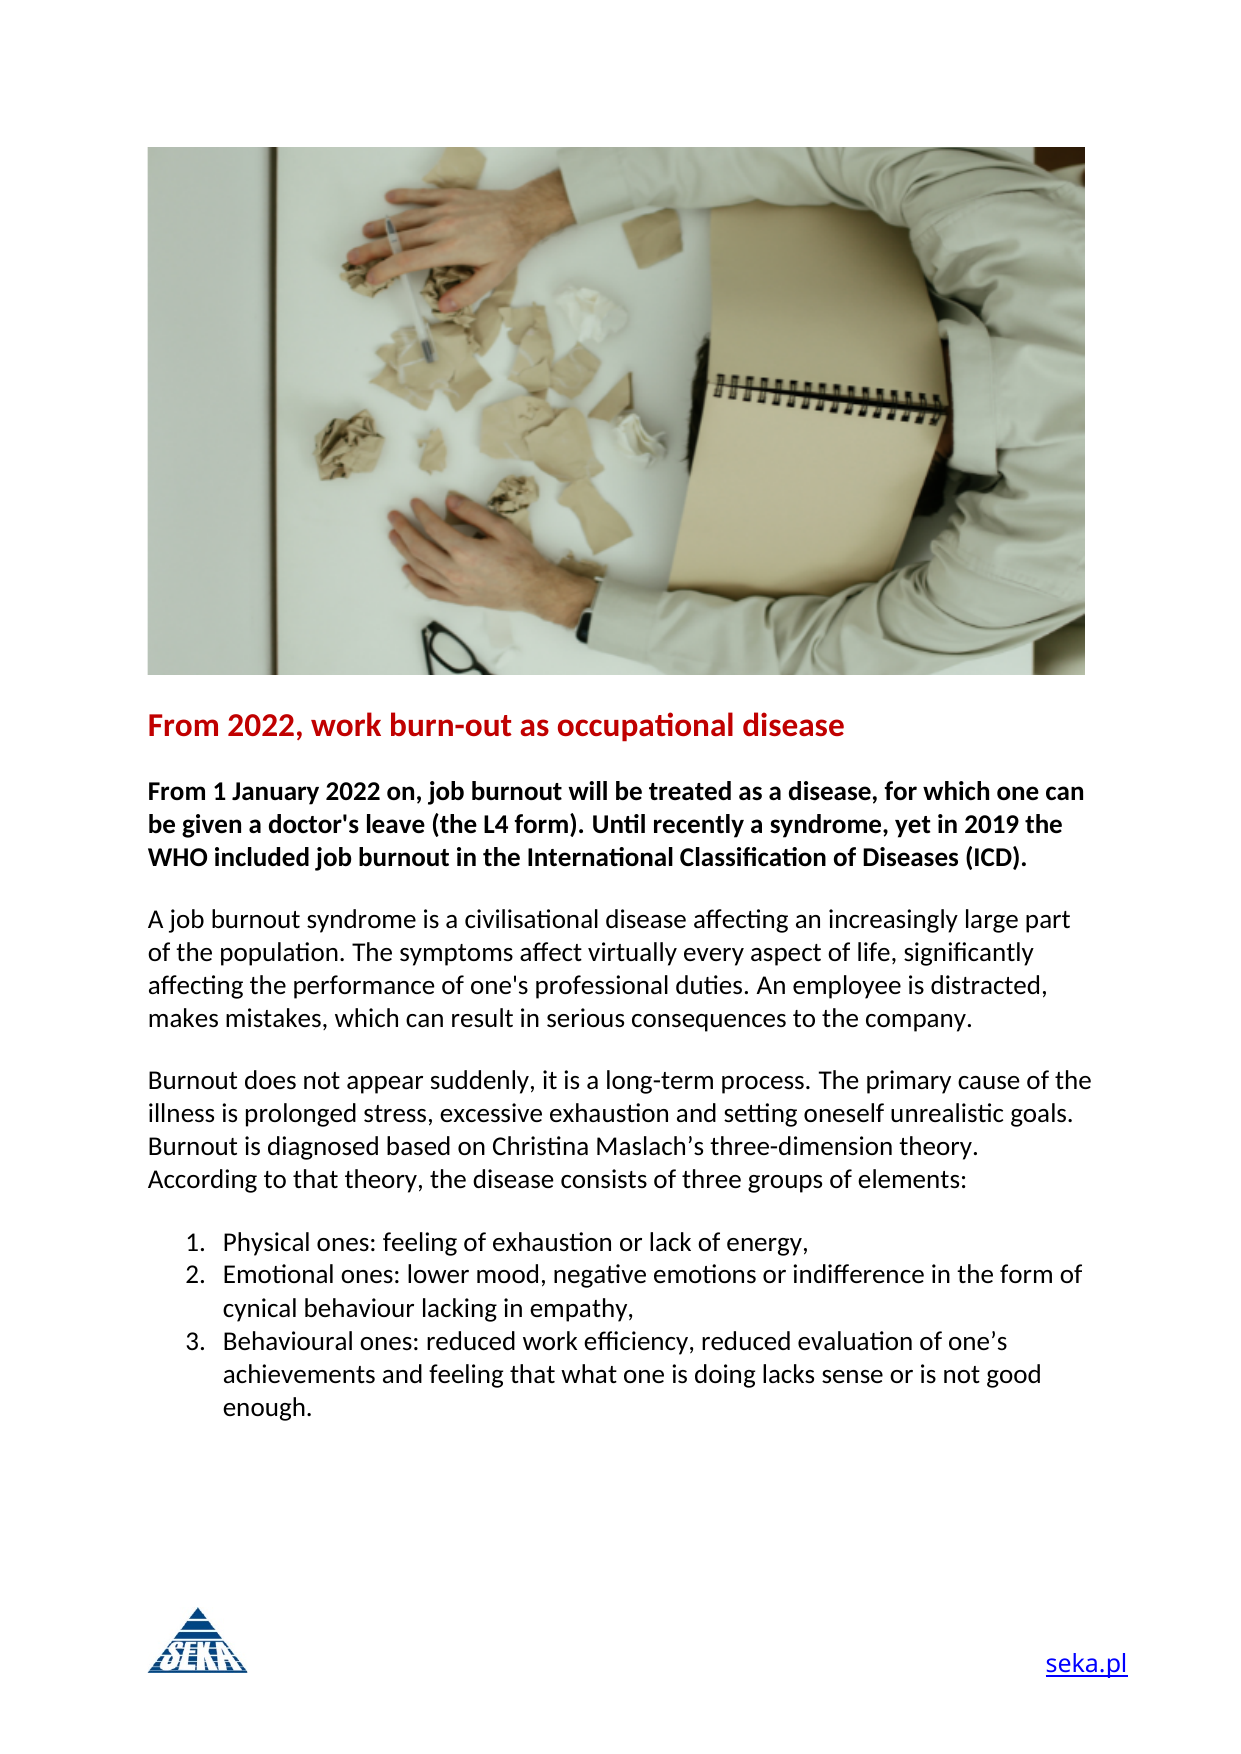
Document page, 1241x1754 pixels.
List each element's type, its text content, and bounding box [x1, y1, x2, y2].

picture [147, 147, 1085, 675]
list Behavioural ones: reduced work efficiency, reduced evaluation of one’s achievements and feeling that what one is doing lacks sense or is not good enough. [185, 1324, 1093, 1423]
text A job burnout syndrome is a civilisational disease affecting an increasingly large part of the population. The symptoms affect virtually every aspect of life, significantly affecting the performance of one's professional duties. An employee is distracted, makes mistakes, which can result in serious consequences to the company. [148, 902, 1093, 1034]
text From 2022, work burn-out as occupational disease [148, 704, 1093, 745]
list Emotional ones: lower mood, negative emotions or indifference in the form of cynical behaviour lacking in empathy, [185, 1258, 1093, 1324]
list Physical ones: feeling of exhaustion or lack of energy, [185, 1225, 1093, 1258]
text Burnout does not appear suddenly, it is a long-term process. The primary cause of the illness is prolonged stress, excessive exhaustion and setting oneself unrealistic goals. Burnout is diagnosed based on Christina Maslach’s three-dimension theory. According to that theory, the disease consists of three groups of elements: [148, 1063, 1093, 1196]
text From 1 January 2022 on, job burnout will be treated as a disease, for which one can be given a doctor's leave (the L4 form). Until recently a syndrome, yet in 2019 the WHO included job burnout in the International Classification of Diseases (ICD). [148, 774, 1093, 873]
picture [147, 1607, 248, 1673]
